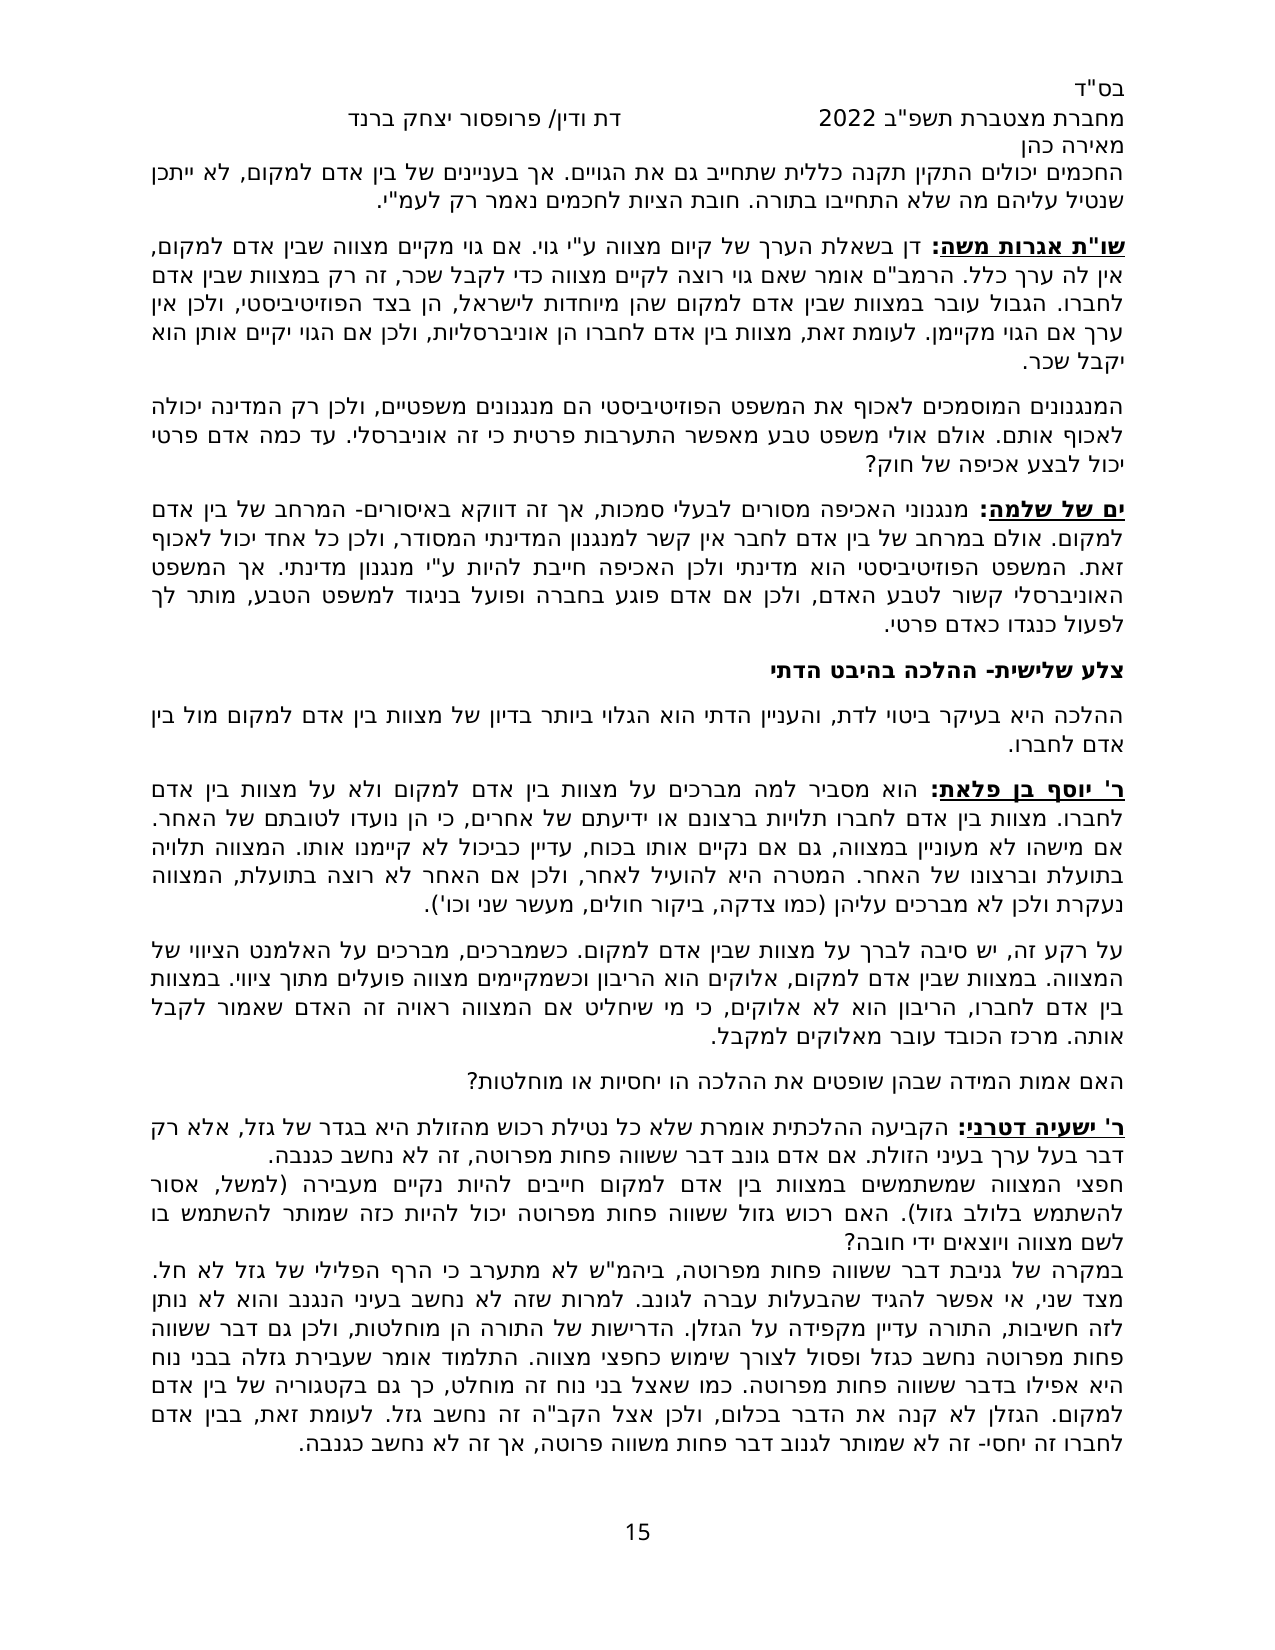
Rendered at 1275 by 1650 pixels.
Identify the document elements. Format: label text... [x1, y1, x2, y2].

text ים של שלמה: מנגנוני האכיפה מסורים לבעלי סמכות, אך זה דווקא באיסורים- המרחב של בין אדם למקום. אולם במרחב של בין אדם לחבר אין קשר למנגנון המדינתי המסודר, ולכן כל אחד יכול לאכוף זאת. המשפט הפוזיטיביסטי הוא מדינתי ולכן האכיפה חייבת להיות ע"י מנגנון מדינתי. אך המשפט האוניברסלי קשור לטבע האדם, ולכן אם אדם פוגע בחברה ופועל בניגוד למשפט הטבע, מותר לך לפעול כנגדו כאדם פרטי. [150, 496, 1125, 638]
text חפצי המצווה שמשתמשים במצוות בין אדם למקום חייבים להיות נקיים מעבירה (למשל, אסור להשתמש בלולב גזול). האם רכוש גזול ששווה פחות מפרוטה יכול להיות כזה שמותר להשתמש בו לשם מצווה ויוצאים ידי חובה? [150, 1171, 1125, 1256]
text על רקע זה, יש סיבה לברך על מצוות שבין אדם למקום. כשמברכים, מברכים על האלמנט הציווי של המצווה. במצוות שבין אדם למקום, אלוקים הוא הריבון וכשמקיימים מצווה פועלים מתוך ציווי. במצוות בין אדם לחברו, הריבון הוא לא אלוקים, כי מי שיחליט אם המצווה ראויה זה האדם שאמור לקבל אותה. מרכז הכובד עובר מאלוקים למקבל. [150, 937, 1125, 1050]
text במקרה של גניבת דבר ששווה פחות מפרוטה, ביהמ"ש לא מתערב כי הרף הפלילי של גזל לא חל. מצד שני, אי אפשר להגיד שהבעלות עברה לגונב. למרות שזה לא נחשב בעיני הנגנב והוא לא נותן לזה חשיבות, התורה עדיין מקפידה על הגזלן. הדרישות של התורה הן מוחלטות, ולכן גם דבר ששווה פחות מפרוטה נחשב כגזל ופסול לצורך שימוש כחפצי מצווה. התלמוד אומר שעבירת גזלה בבני נוח היא אפילו בדבר ששווה פחות מפרוטה. כמו שאצל בני נוח זה מוחלט, כך גם בקטגוריה של בין אדם למקום. הגזלן לא קנה את הדבר בכלום, ולכן אצל הקב"ה זה נחשב גזל. לעומת זאת, בבין אדם לחברו זה יחסי- זה לא שמותר לגנוב דבר פחות משווה פרוטה, אך זה לא נחשב כגנבה. [150, 1258, 1125, 1457]
text שו"ת אגרות משה: דן בשאלת הערך של קיום מצווה ע"י גוי. אם גוי מקיים מצווה שבין אדם למקום, אין לה ערך כלל. הרמב"ם אומר שאם גוי רוצה לקיים מצווה כדי לקבל שכר, זה רק במצוות שבין אדם לחברו. הגבול עובר במצוות שבין אדם למקום שהן מיוחדות לישראל, הן בצד הפוזיטיביסטי, ולכן אין ערך אם הגוי מקיימן. לעומת זאת, מצוות בין אדם לחברו הן אוניברסליות, ולכן אם הגוי יקיים אותן הוא יקבל שכר. [150, 233, 1125, 375]
text צלע שלישית- ההלכה בהיבט הדתי [150, 657, 1125, 683]
text האם אמות המידה שבהן שופטים את ההלכה הו יחסיות או מוחלטות? [150, 1068, 1125, 1095]
text ר' יוסף בן פלאת: הוא מסביר למה מברכים על מצוות בין אדם למקום ולא על מצוות בין אדם לחברו. מצוות בין אדם לחברו תלויות ברצונם או ידיעתם של אחרים, כי הן נועדו לטובתם של האחר. אם מישהו לא מעוניין במצווה, גם אם נקיים אותו בכוח, עדיין כביכול לא קיימנו אותו. המצווה תלויה בתועלת וברצונו של האחר. המטרה היא להועיל לאחר, ולכן אם האחר לא רוצה בתועלת, המצווה נעקרת ולכן לא מברכים עליהן (כמו צדקה, ביקור חולים, מעשר שני וכו'). [150, 776, 1125, 918]
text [150, 159, 1125, 214]
text המנגנונים המוסמכים לאכוף את המשפט הפוזיטיביסטי הם מנגנונים משפטיים, ולכן רק המדינה יכולה לאכוף אותם. אולם אולי משפט טבע מאפשר התערבות פרטית כי זה אוניברסלי. עד כמה אדם פרטי יכול לבצע אכיפה של חוק? [150, 393, 1125, 478]
text ר' ישעיה דטרני: הקביעה ההלכתית אומרת שלא כל נטילת רכוש מהזולת היא בגדר של גזל, אלא רק דבר בעל ערך בעיני הזולת. אם אדם גונב דבר ששווה פחות מפרוטה, זה לא נחשב כגנבה. [150, 1114, 1125, 1169]
text ההלכה היא בעיקר ביטוי לדת, והעניין הדתי הוא הגלוי ביותר בדיון של מצוות בין אדם למקום מול בין אדם לחברו. [150, 702, 1125, 758]
